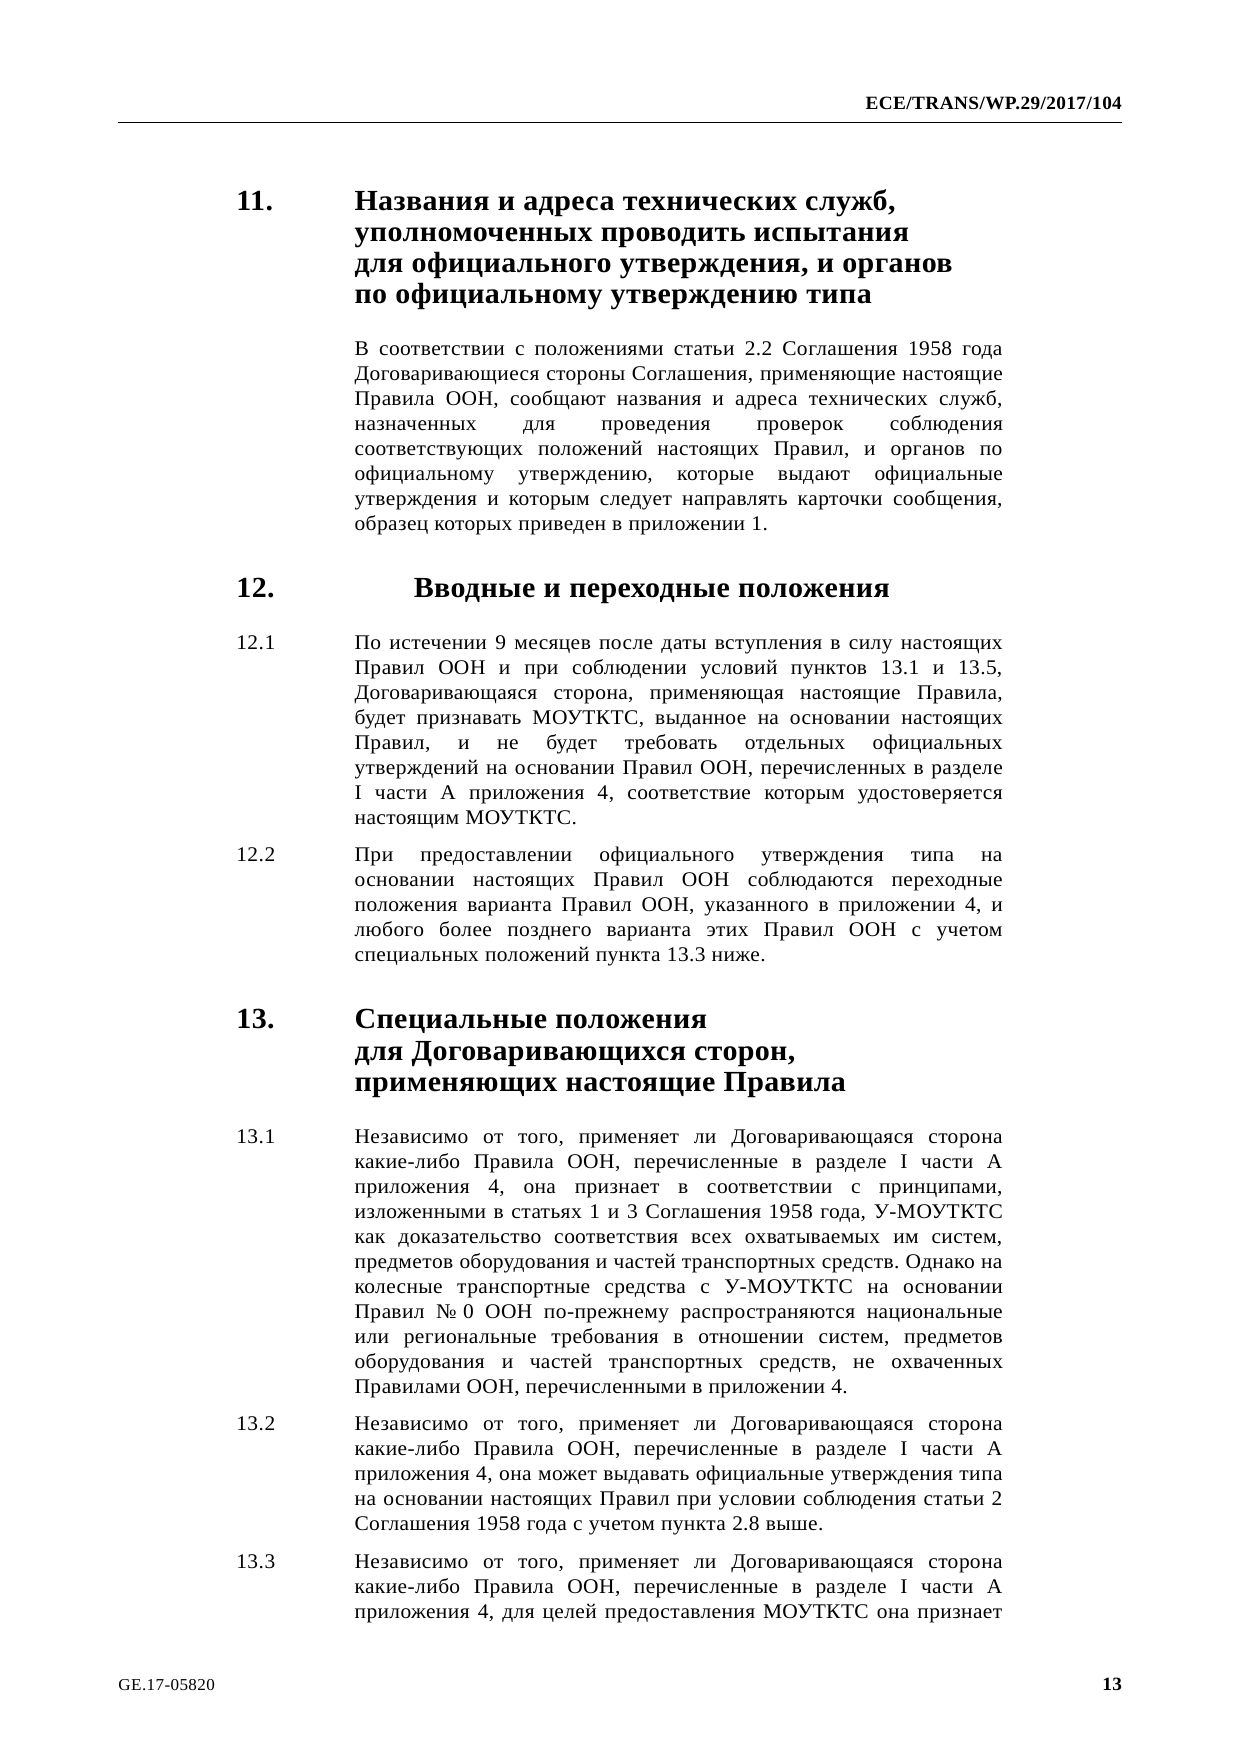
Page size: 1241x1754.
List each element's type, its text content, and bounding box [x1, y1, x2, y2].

text 11. Названия и адреса технических служб, уполномоченных проводить испытания для официального утверждения, и органов по официальному утверждению типа [236, 185, 1004, 310]
text В соответствии с положениями статьи 2.2 Соглашения 1958 года Договаривающиеся стороны Соглашения, применяющие настоящие Правила ООН, сообщают названия и адреса технических служб, назначенных для проведения проверок соблюдения соответствующих положений настоящих Правил, и органов по официальному утверждению, которые выдают официальные утверждения и которым следует направлять карточки сообщения, образец которых приведен в приложении 1. [354, 335, 1004, 535]
text 13.2 Независимо от того, применяет ли Договаривающаяся сторона какие-либо Правила ООН, перечисленные в разделе I части А приложения 4, она может выдавать официальные утверждения типа на основании настоящих Правил при условии соблюдения статьи 2 Соглашения 1958 года с учетом пункта 2.8 выше. [236, 1410, 1004, 1535]
text 12. Вводные и переходные положения [236, 573, 1004, 604]
text 12.1 По истечении 9 месяцев после даты вступления в силу настоящих Правил ООН и при соблюдении условий пунктов 13.1 и 13.5, Договаривающаяся сторона, применяющая настоящие Правила, будет признавать МОУТКТС, выданное на основании настоящих Правил, и не будет требовать отдельных официальных утверждений на основании Правил ООН, перечисленных в разделе I части А приложения 4, соответствие которым удостоверяется настоящим МОУТКТС. [236, 629, 1004, 829]
text 13. Специальные положения для Договаривающихся сторон, применяющих настоящие Правила [236, 1004, 1004, 1098]
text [236, 1548, 1004, 1623]
text 12.2 При предоставлении официального утверждения типа на основании настоящих Правил ООН соблюдаются переходные положения варианта Правил ООН, указанного в приложении 4, и любого более позднего варианта этих Правил ООН с учетом специальных положений пункта 13.3 ниже. [236, 841, 1004, 966]
text 13.1 Независимо от того, применяет ли Договаривающаяся сторона какие-либо Правила ООН, перечисленные в разделе I части А приложения 4, она признает в соответствии с принципами, изложенными в статьях 1 и 3 Соглашения 1958 года, У-МОУТКТС как доказательство соответствия всех охватываемых им систем, предметов оборудования и частей транспортных средств. Однако на колесные транспортные средства с У-МОУТКТС на основании Правил № 0 ООН по-прежнему распространяются национальные или региональные требования в отношении систем, предметов оборудования и частей транспортных средств, не охваченных Правилами ООН, перечисленными в приложении 4. [236, 1123, 1004, 1398]
